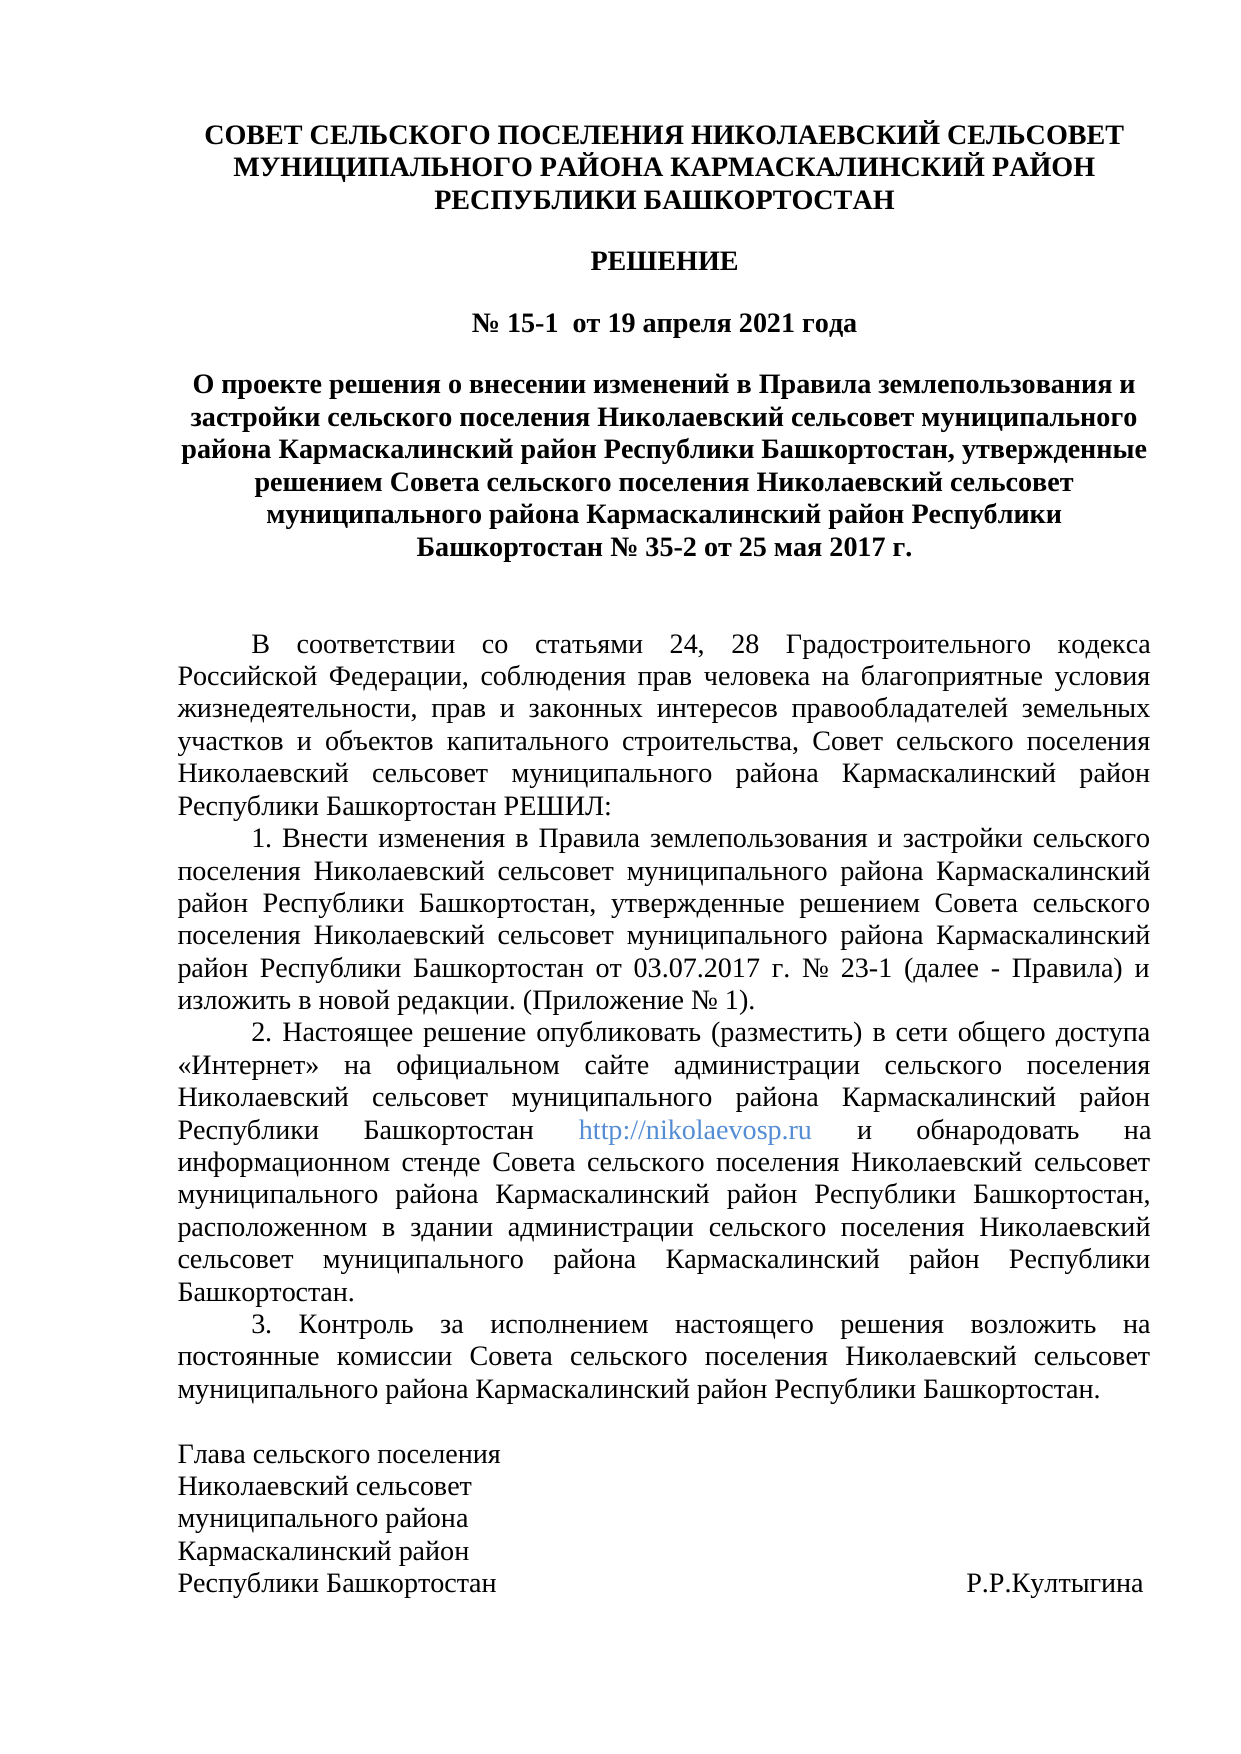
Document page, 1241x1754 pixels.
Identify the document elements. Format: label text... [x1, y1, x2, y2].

text 3. Контроль за исполнением настоящего решения возложить на постоянные комиссии Совета сельского поселения Николаевский сельсовет муниципального района Кармаскалинский район Республики Башкортостан. [177, 1307, 1152, 1404]
text Глава сельского поселения [177, 1437, 1152, 1469]
text № 15-1 от 19 апреля 2021 года [177, 306, 1152, 338]
text РЕШЕНИЕ [177, 244, 1152, 277]
text муниципального района [177, 1501, 1152, 1534]
text 2. Настоящее решение опубликовать (разместить) в сети общего доступа «Интернет» на официальном сайте администрации сельского поселения Николаевский сельсовет муниципального района Кармаскалинский район Республики Башкортостан http://nikolaevosp.ru и обнародовать на информационном стенде Совета сельского поселения Николаевский сельсовет муниципального района Кармаскалинский район Республики Башкортостан, расположенном в здании администрации сельского поселения Николаевский сельсовет муниципального района Кармаскалинский район Республики Башкортостан. [177, 1016, 1152, 1307]
text Кармаскалинский район [177, 1534, 1152, 1566]
text 1. Внести изменения в Правила землепользования и застройки сельского поселения Николаевский сельсовет муниципального района Кармаскалинский район Республики Башкортостан, утвержденные решением Совета сельского поселения Николаевский сельсовет муниципального района Кармаскалинский район Республики Башкортостан от 03.07.2017 г. № 23-1 (далее - Правила) и изложить в новой редакции. (Приложение № 1). [177, 821, 1152, 1016]
text Республики Башкортостан Р.Р.Култыгина [177, 1566, 1152, 1599]
text СОВЕТ СЕЛЬСКОГО ПОСЕЛЕНИЯ НИКОЛАЕВСКИЙ СЕЛЬСОВЕТ МУНИЦИПАЛЬНОГО РАЙОНА КАРМАСКАЛИНСКИЙ РАЙОН РЕСПУБЛИКИ БАШКОРТОСТАН [177, 118, 1152, 215]
text О проекте решения о внесении изменений в Правила землепользования и застройки сельского поселения Николаевский сельсовет муниципального района Кармаскалинский район Республики Башкортостан, утвержденные решением Совета сельского поселения Николаевский сельсовет муниципального района Кармаскалинский район Республики Башкортостан № 35-2 от 25 мая 2017 г. [177, 368, 1152, 562]
text В соответствии со статьями 24, 28 Градостроительного кодекса Российской Федерации, соблюдения прав человека на благоприятные условия жизнедеятельности, прав и законных интересов правообладателей земельных участков и объектов капитального строительства, Совет сельского поселения Николаевский сельсовет муниципального района Кармаскалинский район Республики Башкортостан РЕШИЛ: [177, 627, 1152, 821]
text Николаевский сельсовет [177, 1469, 1152, 1501]
